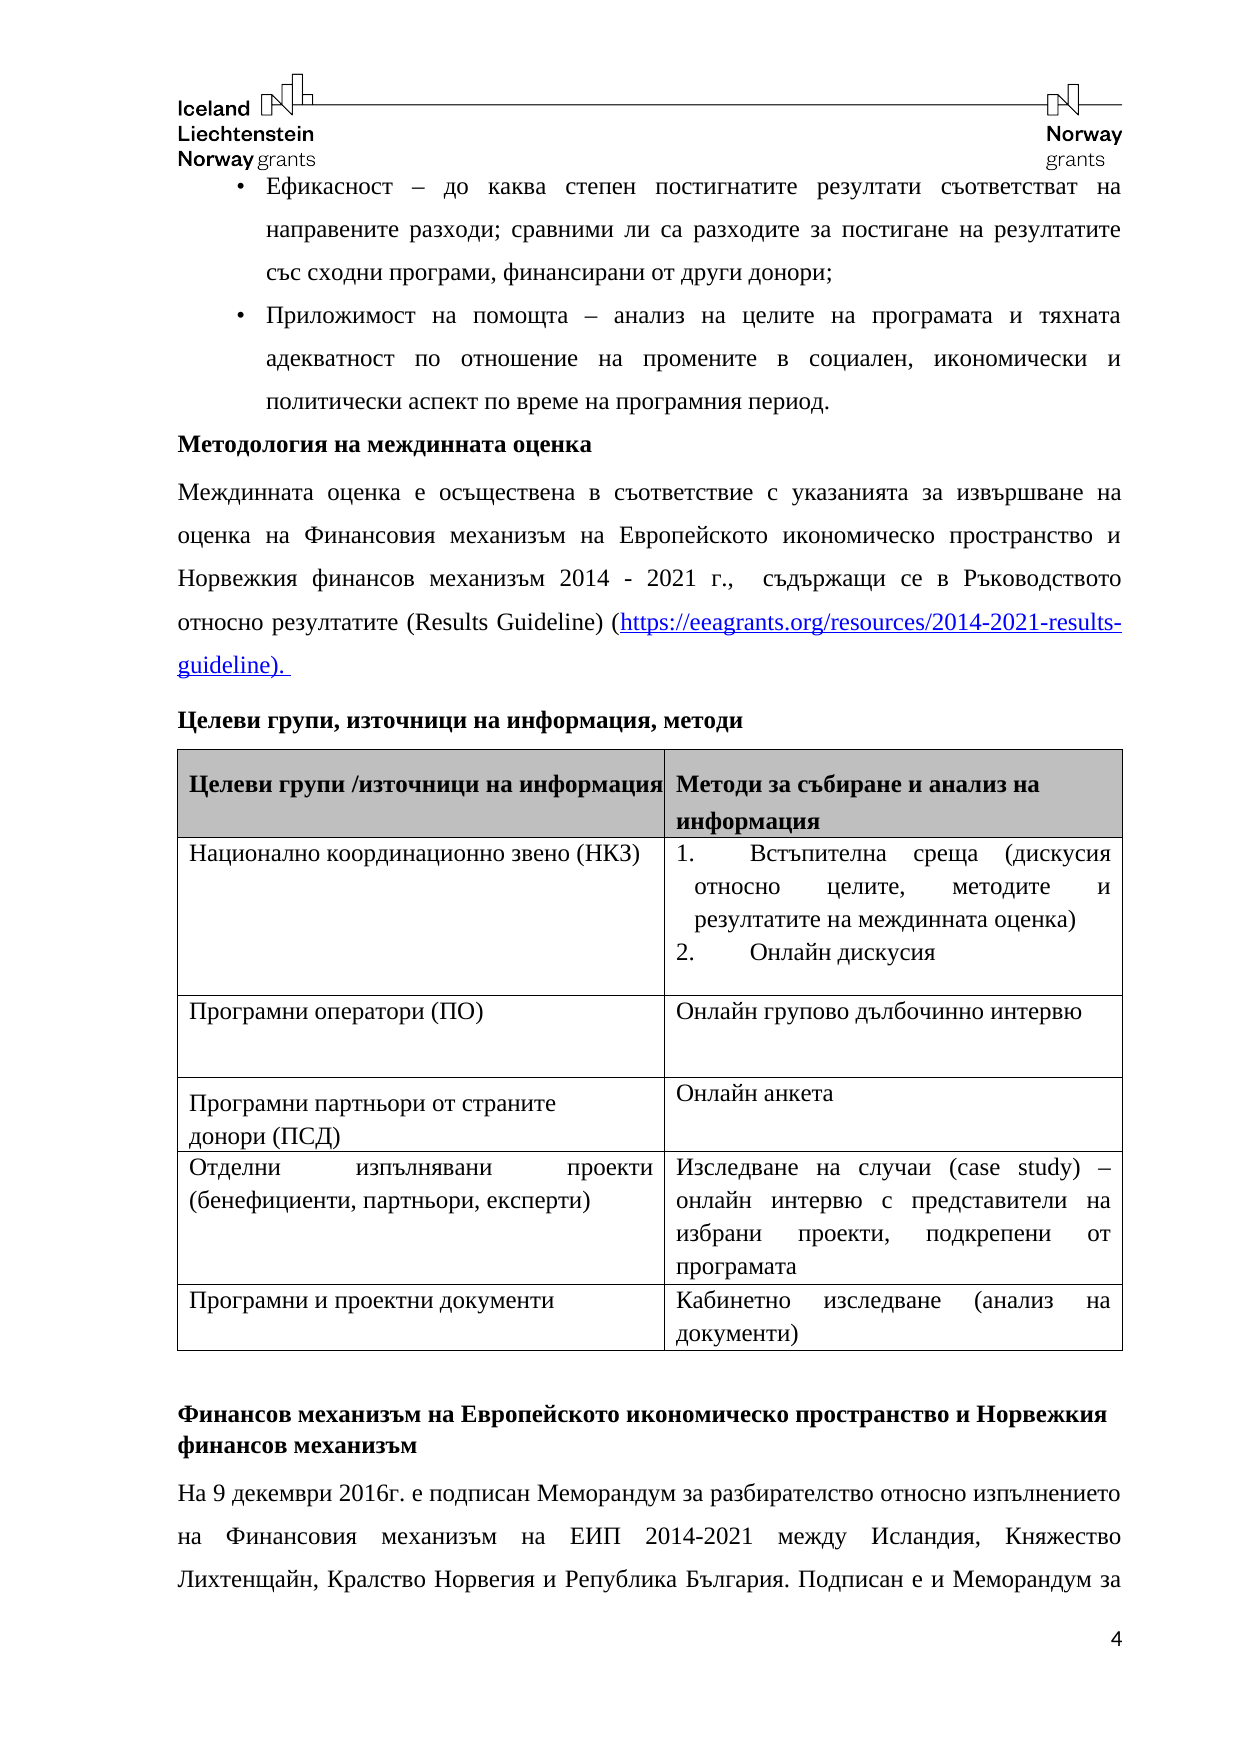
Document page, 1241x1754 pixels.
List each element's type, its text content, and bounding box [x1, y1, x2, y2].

table_cell Онлайн групово дълбочинно интервю [665, 996, 1122, 1077]
table_cell Програмни партньори от страните донори (ПСД) [178, 1078, 664, 1151]
list Ефикасност – до каква степен постигнатите резултати съответстват на направените разходи; сравними ли са разходите за постигане на резултатите със сходни програми, финансирани от други донори; [236, 171, 1122, 286]
text Финансов механизъм на Европейското икономическо пространство и Норвежкия финансов механизъм [177, 1399, 1122, 1459]
table_header Методи за събиране и анализ на информация [665, 750, 1122, 837]
table_cell Встъпителна среща (дискусия относно целите, методите и резултатите на междинната оценка) Онлайн дискусия [665, 838, 1122, 995]
table_cell Национално координационно звено (НКЗ) [178, 838, 664, 995]
list Приложимост на помощта – анализ на целите на програмата и тяхната адекватност по отношение на промените в социален, икономически и политически аспект по време на програмния период. [236, 300, 1122, 415]
table_cell Кабинетно изследване (анализ на документи) [665, 1285, 1122, 1350]
table_cell Програмни оператори (ПО) [178, 996, 664, 1077]
text Методология на междинната оценка [177, 429, 1122, 458]
table_cell Изследване на случаи (case study) – онлайн интервю с представители на избрани проекти, подкрепени от програмата [665, 1152, 1122, 1284]
table_cell Програмни и проектни документи [178, 1285, 664, 1350]
table_header Целеви групи /източници на информация [178, 750, 664, 837]
list Междинната оценка е осъществена в съответствие с указанията за извършване на оценка на Финансовия механизъм на Европейското икономическо пространство и Норвежкия финансов механизъм 2014 - 2021 г., съдържащи се в Ръководството относно резултатите (Results Guideline) (https://eeagrants.org/resources/2014-2021-results-guideline). [177, 477, 1122, 678]
picture [177, 73, 1123, 171]
table_cell Онлайн анкета [665, 1078, 1122, 1151]
text Целеви групи, източници на информация, методи [177, 705, 1122, 734]
table_cell Отделни изпълнявани проекти (бенефициенти, партньори, експерти) [178, 1152, 664, 1284]
